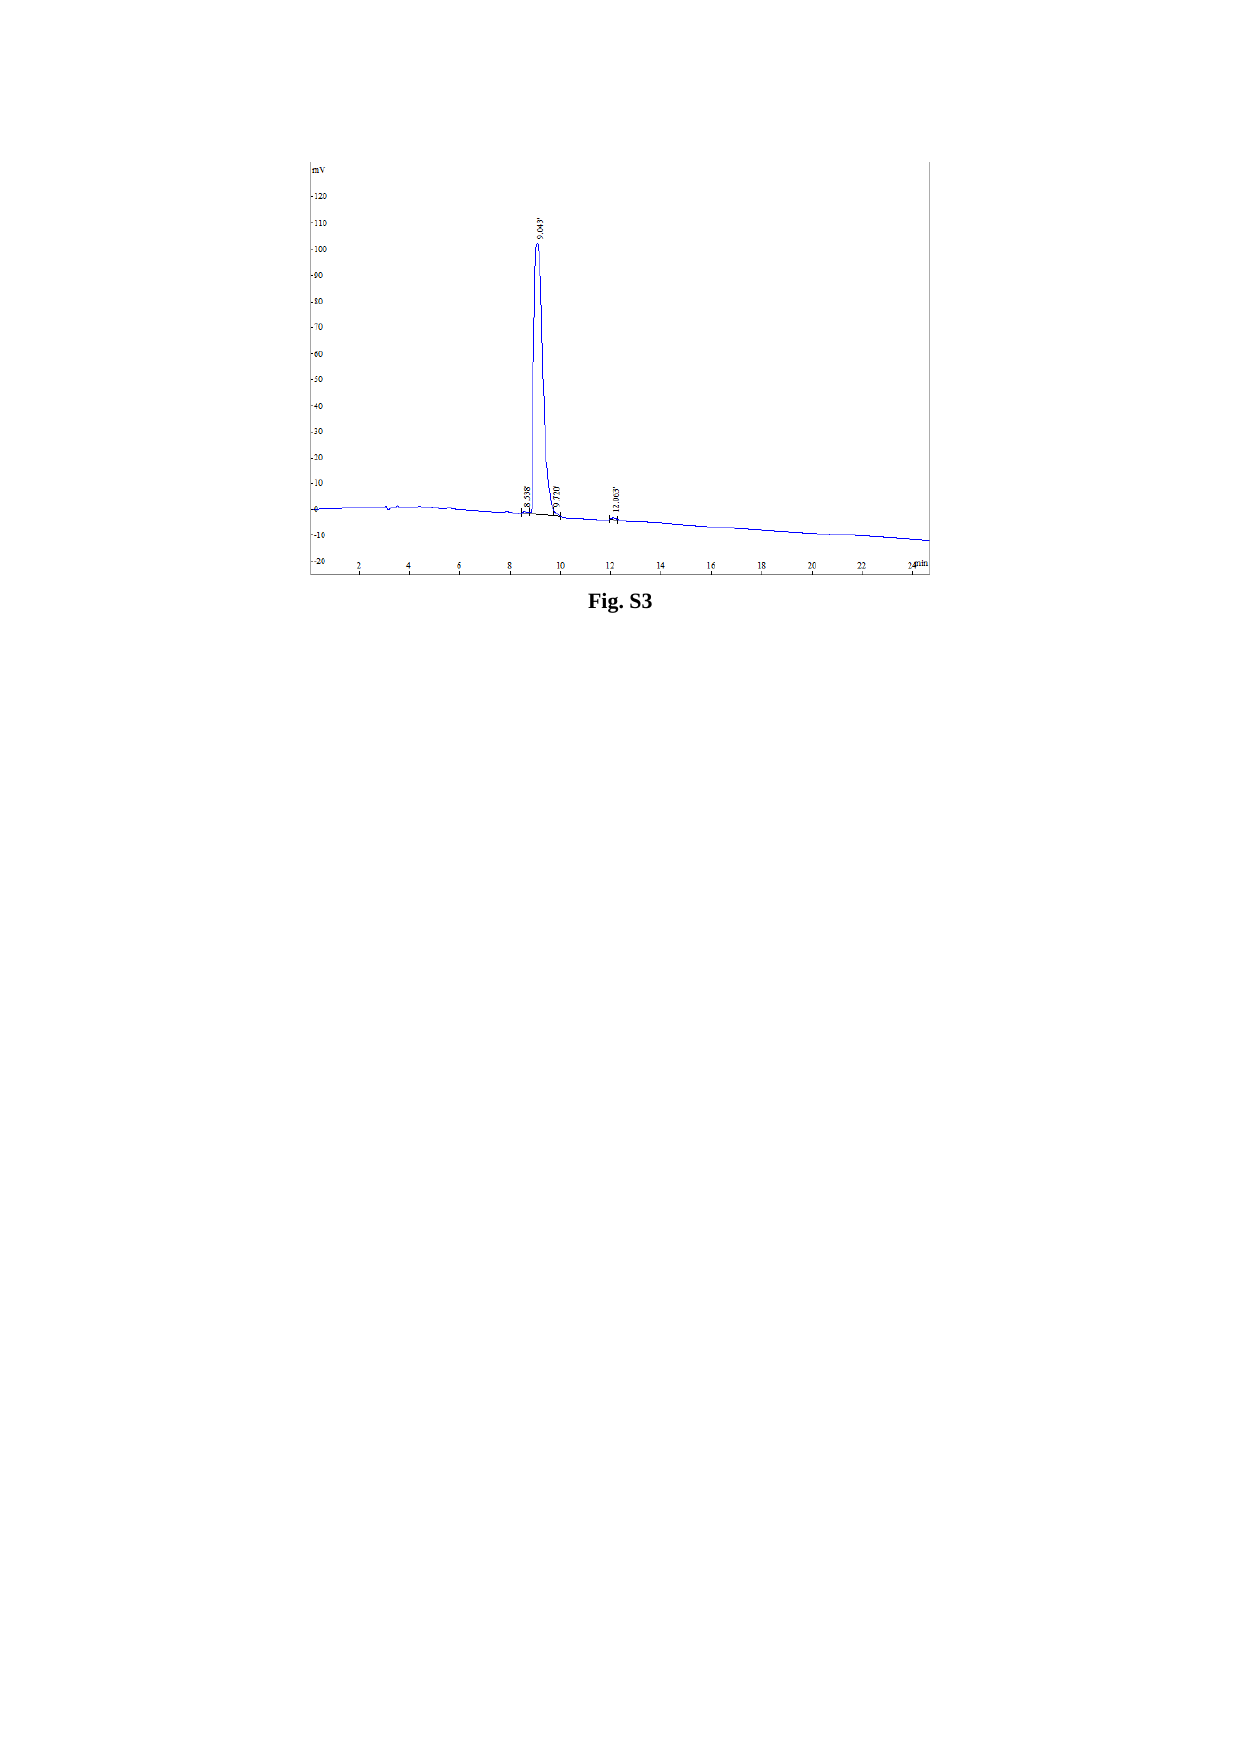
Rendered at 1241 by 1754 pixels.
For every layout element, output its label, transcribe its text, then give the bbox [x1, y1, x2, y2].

text Fig. S3 [187, 584, 1053, 617]
picture [310, 162, 930, 575]
